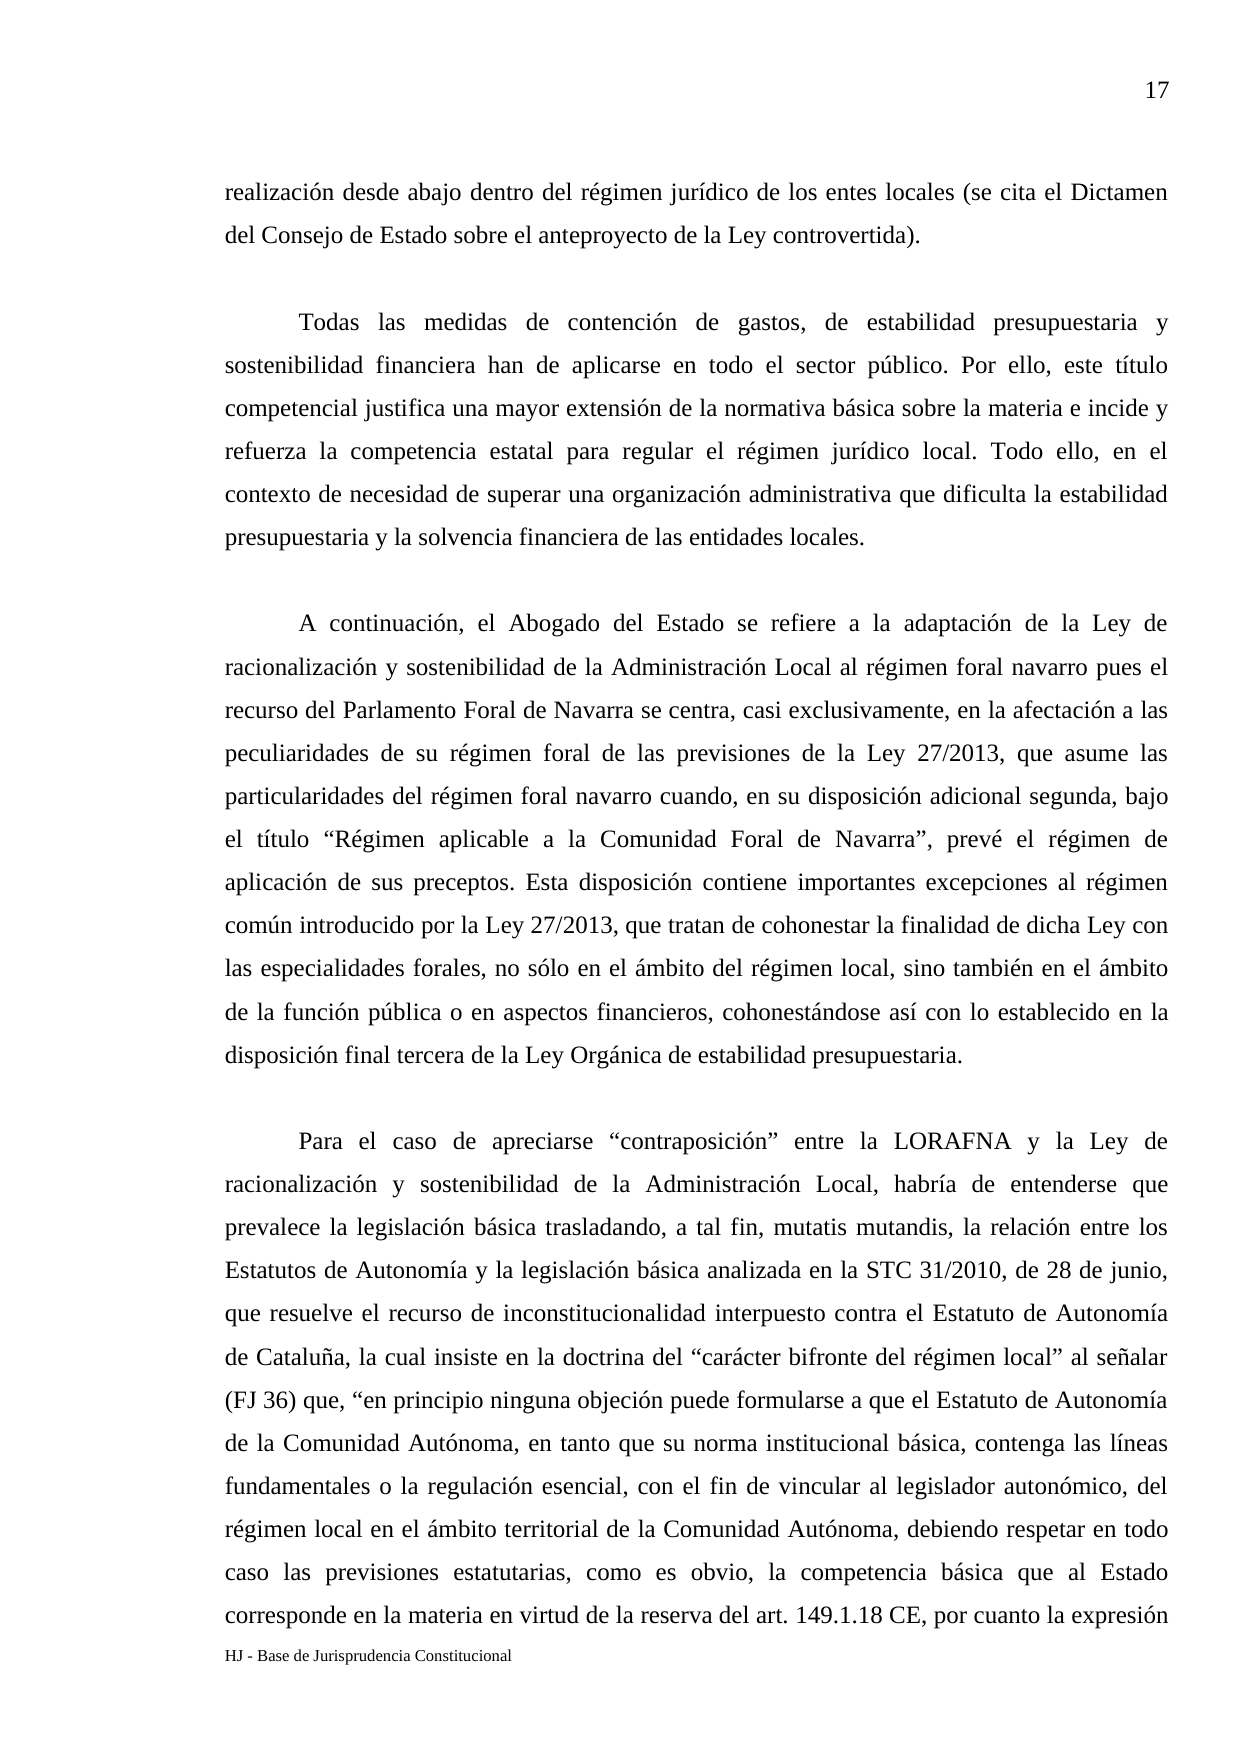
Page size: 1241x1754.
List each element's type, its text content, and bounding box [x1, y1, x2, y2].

text A continuación, el Abogado del Estado se refiere a la adaptación de la Ley de racionalización y sostenibilidad de la Administración Local al régimen foral navarro pues el recurso del Parlamento Foral de Navarra se centra, casi exclusivamente, en la afectación a las peculiaridades de su régimen foral de las previsiones de la Ley 27/2013, que asume las particularidades del régimen foral navarro cuando, en su disposición adicional segunda, bajo el título “Régimen aplicable a la Comunidad Foral de Navarra”, prevé el régimen de aplicación de sus preceptos. Esta disposición contiene importantes excepciones al régimen común introducido por la Ley 27/2013, que tratan de cohonestar la finalidad de dicha Ley con las especialidades forales, no sólo en el ámbito del régimen local, sino también en el ámbito de la función pública o en aspectos financieros, cohonestándose así con lo establecido en la disposición final tercera de la Ley Orgánica de estabilidad presupuestaria. [224, 608, 1169, 1068]
text Todas las medidas de contención de gastos, de estabilidad presupuestaria y sostenibilidad financiera han de aplicarse en todo el sector público. Por ello, este título competencial justifica una mayor extensión de la normativa básica sobre la materia e incide y refuerza la competencia estatal para regular el régimen jurídico local. Todo ello, en el contexto de necesidad de superar una organización administrativa que dificulta la estabilidad presupuestaria y la solvencia financiera de las entidades locales. [224, 307, 1169, 551]
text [224, 1126, 1169, 1629]
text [224, 177, 1169, 249]
